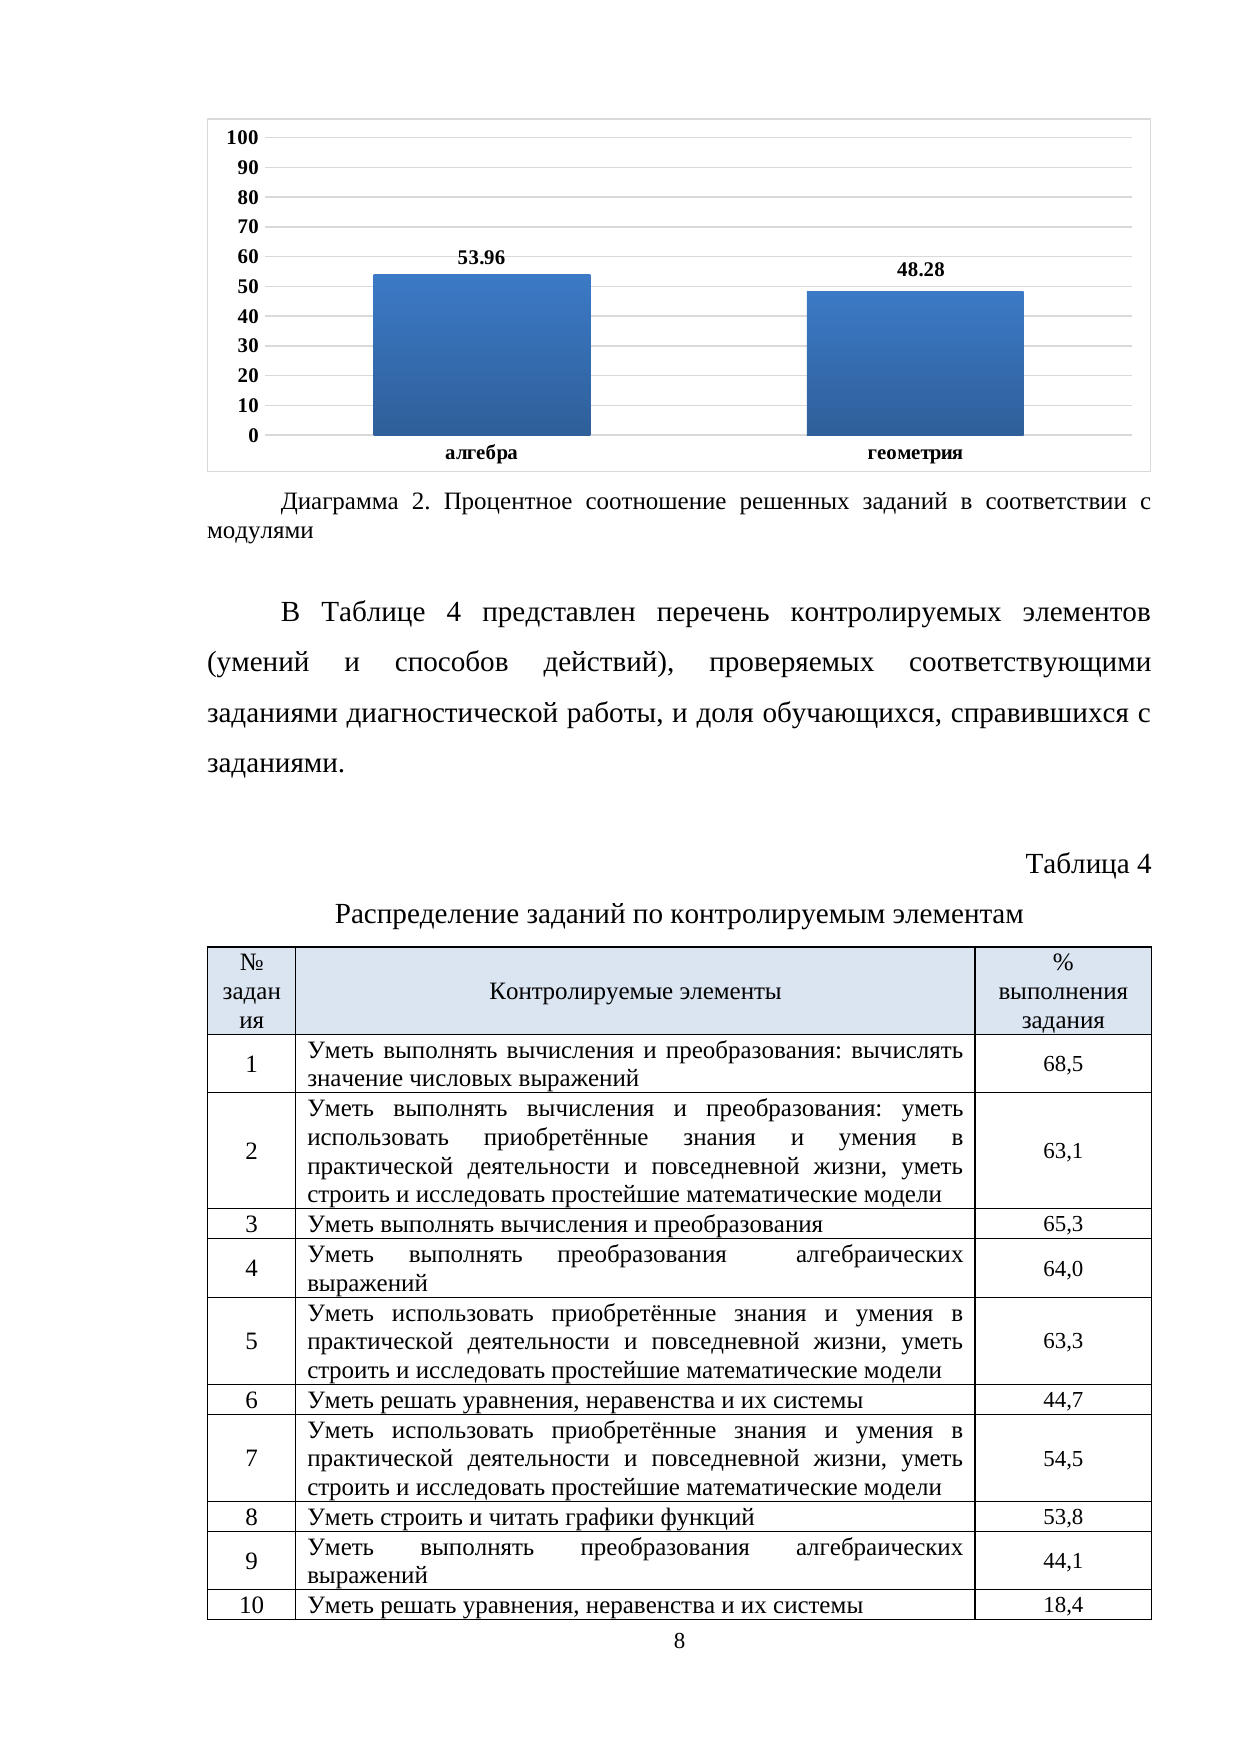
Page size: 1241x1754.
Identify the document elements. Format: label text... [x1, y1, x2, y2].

table_cell Уметь выполнять вычисления и преобразования [296, 1209, 974, 1238]
text Таблица 4 [207, 846, 1152, 879]
table_cell 68,5 [976, 1035, 1151, 1092]
text Распределение заданий по контролируемым элементам [207, 896, 1152, 930]
table_cell 53,8 [976, 1502, 1151, 1531]
table_cell 5 [208, 1298, 295, 1384]
table_cell 63,1 [976, 1093, 1151, 1208]
table_cell 7 [208, 1415, 295, 1501]
table_cell 9 [208, 1532, 295, 1589]
table_cell 65,3 [976, 1209, 1151, 1238]
table_cell 2 [208, 1093, 295, 1208]
table_cell 3 [208, 1209, 295, 1238]
table_cell 44,7 [976, 1385, 1151, 1414]
text Диаграмма 2. Процентное соотношение решенных заданий в соответствии с модулями [207, 486, 1152, 544]
table_cell Уметь выполнять преобразования алгебраических выражений [296, 1532, 974, 1589]
table_cell Уметь выполнять преобразования алгебраических выражений [296, 1239, 974, 1297]
table_header № задания [208, 948, 295, 1034]
table_cell 10 [208, 1590, 295, 1619]
table_cell 18,4 [976, 1590, 1151, 1619]
table_cell 63,3 [976, 1298, 1151, 1384]
text В Таблице 4 представлен перечень контролируемых элементов (умений и способов действий), проверяемых соответствующими заданиями диагностической работы, и доля обучающихся, справившихся с заданиями. [207, 594, 1152, 779]
table_cell 64,0 [976, 1239, 1151, 1297]
table_cell 8 [208, 1502, 295, 1531]
table_cell Уметь использовать приобретённые знания и умения в практической деятельности и повседневной жизни, уметь строить и исследовать простейшие математические модели [296, 1298, 974, 1384]
table_cell 4 [208, 1239, 295, 1297]
table_cell 6 [208, 1385, 295, 1414]
table_cell Уметь строить и читать графики функций [296, 1502, 974, 1531]
table_cell Уметь выполнять вычисления и преобразования: вычислять значение числовых выражений [296, 1035, 974, 1092]
table_header Контролируемые элементы [296, 948, 974, 1034]
table_cell Уметь решать уравнения, неравенства и их системы [296, 1590, 974, 1619]
table_header % выполнения задания [976, 948, 1151, 1034]
table_cell Уметь выполнять вычисления и преобразования: уметь использовать приобретённые знания и умения в практической деятельности и повседневной жизни, уметь строить и исследовать простейшие математические модели [296, 1093, 974, 1208]
table_cell Уметь использовать приобретённые знания и умения в практической деятельности и повседневной жизни, уметь строить и исследовать простейшие математические модели [296, 1415, 974, 1501]
table_cell Уметь решать уравнения, неравенства и их системы [296, 1385, 974, 1414]
table_cell 1 [208, 1035, 295, 1092]
table_cell 54,5 [976, 1415, 1151, 1501]
table_cell 44,1 [976, 1532, 1151, 1589]
